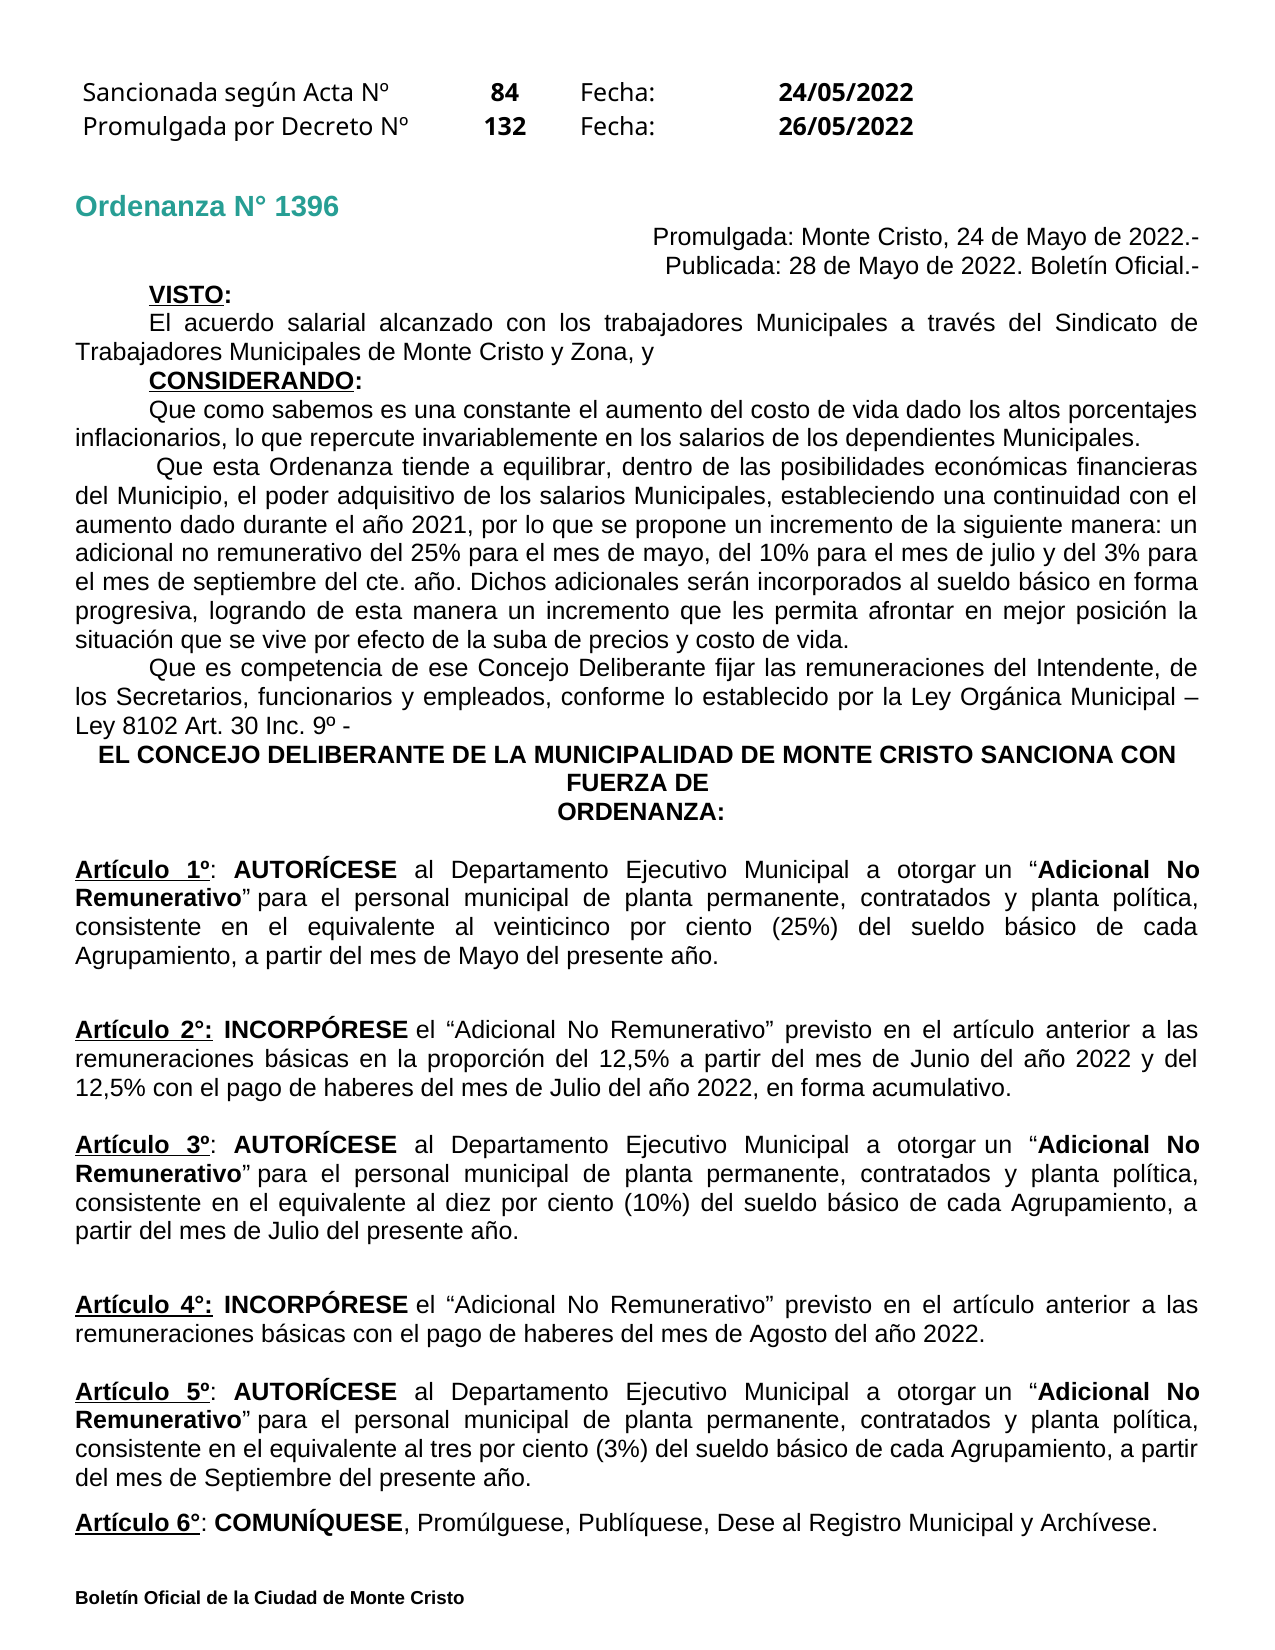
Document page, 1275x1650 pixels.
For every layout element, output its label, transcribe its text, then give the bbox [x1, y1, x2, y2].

table_cell 132 [437, 109, 573, 143]
text EL CONCEJO DELIBERANTE DE LA MUNICIPALIDAD DE MONTE CRISTO SANCIONA CON FUERZA DE [75, 739, 1200, 797]
text VISTO: [75, 279, 1200, 308]
text Promulgada: Monte Cristo, 24 de Mayo de 2022.- [75, 222, 1200, 251]
table_cell Sancionada según Acta Nº [75, 75, 437, 109]
subtitle Ordenanza N° 1396 [75, 188, 1200, 222]
text ORDENANZA: [75, 797, 1200, 826]
table_cell Fecha: [573, 109, 771, 143]
table_cell Promulgada por Decreto Nº [75, 109, 437, 143]
text Que es competencia de ese Concejo Deliberante fijar las remuneraciones del Intendente, de los Secretarios, funcionarios y empleados, conforme lo establecido por la Ley Orgánica Municipal – Ley 8102 Art. 30 Inc. 9º - [75, 653, 1200, 739]
table_cell Fecha: [573, 75, 771, 109]
text Que esta Ordenanza tiende a equilibrar, dentro de las posibilidades económicas financieras del Municipio, el poder adquisitivo de los salarios Municipales, estableciendo una continuidad con el aumento dado durante el año 2021, por lo que se propone un incremento de la siguiente manera: un adicional no remunerativo del 25% para el mes de mayo, del 10% para el mes de julio y del 3% para el mes de septiembre del cte. año. Dichos adicionales serán incorporados al sueldo básico en forma progresiva, logrando de esta manera un incremento que les permita afrontar en mejor posición la situación que se vive por efecto de la suba de precios y costo de vida. [75, 452, 1200, 653]
text Artículo 1º: AUTORÍCESE al Departamento Ejecutivo Municipal a otorgar un “Adicional No Remunerativo” para el personal municipal de planta permanente, contratados y planta política, consistente en el equivalente al veinticinco por ciento (25%) del sueldo básico de cada Agrupamiento, a partir del mes de Mayo del presente año. [75, 854, 1200, 969]
text Publicada: 28 de Mayo de 2022. Boletín Oficial.- [75, 251, 1200, 279]
text Artículo 6°: COMUNÍQUESE, Promúlguese, Publíquese, Dese al Registro Municipal y Archívese. [75, 1508, 1200, 1537]
text Artículo 2°: INCORPÓRESE el “Adicional No Remunerativo” previsto en el artículo anterior a las remuneraciones básicas en la proporción del 12,5% a partir del mes de Junio del año 2022 y del 12,5% con el pago de haberes del mes de Julio del año 2022, en forma acumulativo. [75, 1015, 1200, 1101]
text Que como sabemos es una constante el aumento del costo de vida dado los altos porcentajes inflacionarios, lo que repercute invariablemente en los salarios de los dependientes Municipales. [75, 394, 1200, 452]
text El acuerdo salarial alcanzado con los trabajadores Municipales a través del Sindicato de Trabajadores Municipales de Monte Cristo y Zona, y [75, 308, 1200, 366]
text Artículo 3º: AUTORÍCESE al Departamento Ejecutivo Municipal a otorgar un “Adicional No Remunerativo” para el personal municipal de planta permanente, contratados y planta política, consistente en el equivalente al diez por ciento (10%) del sueldo básico de cada Agrupamiento, a partir del mes de Julio del presente año. [75, 1130, 1200, 1245]
table_cell 26/05/2022 [771, 109, 1008, 143]
text Artículo 5º: AUTORÍCESE al Departamento Ejecutivo Municipal a otorgar un “Adicional No Remunerativo” para el personal municipal de planta permanente, contratados y planta política, consistente en el equivalente al tres por ciento (3%) del sueldo básico de cada Agrupamiento, a partir del mes de Septiembre del presente año. [75, 1377, 1200, 1492]
text CONSIDERANDO: [75, 366, 1200, 394]
text Artículo 4°: INCORPÓRESE el “Adicional No Remunerativo” previsto en el artículo anterior a las remuneraciones básicas con el pago de haberes del mes de Agosto del año 2022. [75, 1290, 1200, 1348]
table_cell 84 [437, 75, 573, 109]
table_cell 24/05/2022 [771, 75, 1008, 109]
